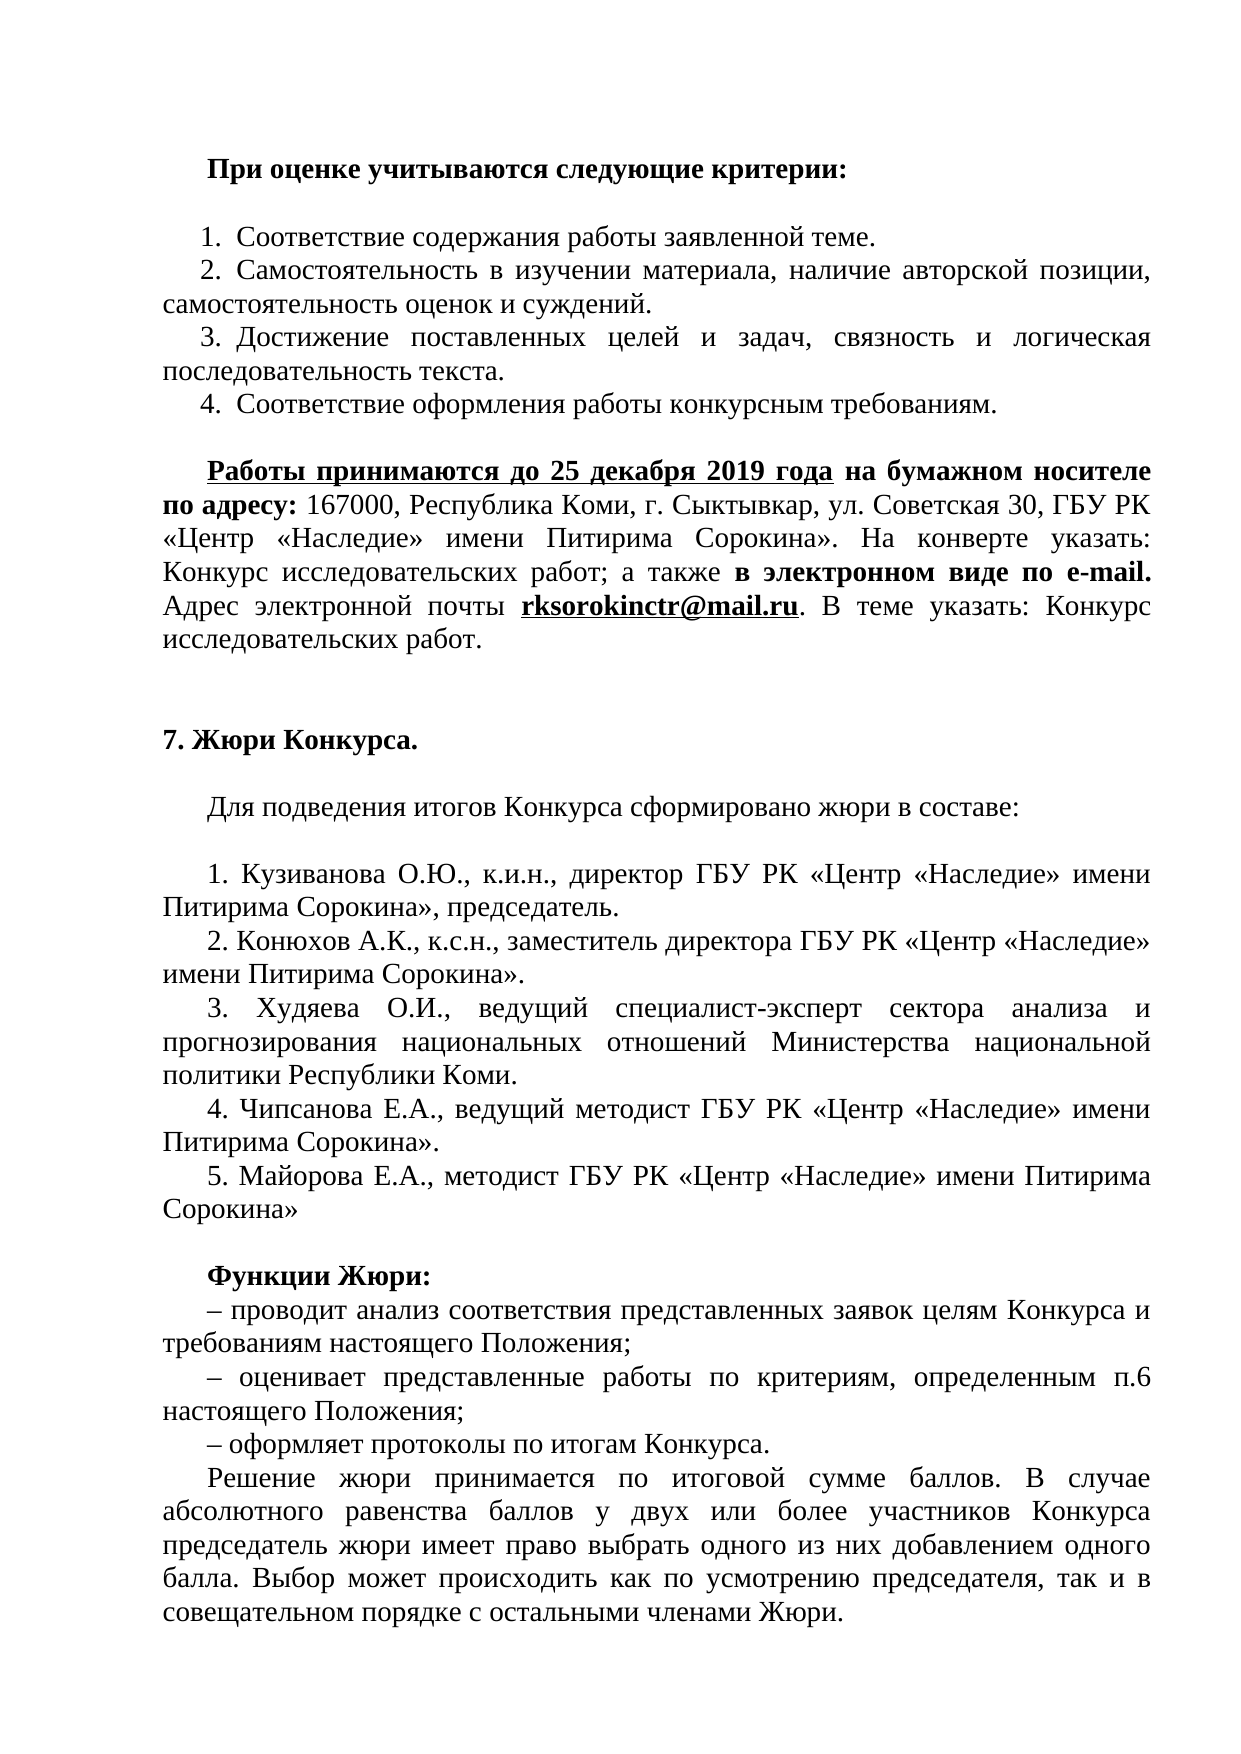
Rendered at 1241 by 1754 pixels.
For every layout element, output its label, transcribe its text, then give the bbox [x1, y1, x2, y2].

text – оценивает представленные работы по критериям, определенным п.6 настоящего Положения; [162, 1359, 1152, 1426]
text Работы принимаются до 25 декабря 2019 года на бумажном носителе по адресу: 167000, Республика Коми, г. Сыктывкар, ул. Советская 30, ГБУ РК «Центр «Наследие» имени Питирима Сорокина». На конверте указать: Конкурс исследовательских работ; а также в электронном виде по e-mail. Адрес электронной почты rksorokinctr@mail.ru. В теме указать: Конкурс исследовательских работ. [162, 453, 1152, 655]
text – проводит анализ соответствия представленных заявок целям Конкурса и требованиям настоящего Положения; [162, 1292, 1152, 1359]
text 2. Конюхов А.К., к.с.н., заместитель директора ГБУ РК «Центр «Наследие» имени Питирима Сорокина». [162, 923, 1152, 990]
list Соответствие оформления работы конкурсным требованиям. [162, 386, 1152, 420]
text 4. Чипсанова Е.А., ведущий методист ГБУ РК «Центр «Наследие» имени Питирима Сорокина». [162, 1091, 1152, 1158]
text При оценке учитываются следующие критерии: [162, 152, 1152, 185]
text Функции Жюри: [162, 1258, 1152, 1292]
list Самостоятельность в изучении материала, наличие авторской позиции, самостоятельность оценок и суждений. [162, 252, 1152, 319]
text Для подведения итогов Конкурса сформировано жюри в составе: [162, 789, 1152, 822]
text Решение жюри принимается по итоговой сумме баллов. В случае абсолютного равенства баллов у двух или более участников Конкурса председатель жюри имеет право выбрать одного из них добавлением одного балла. Выбор может происходить как по усмотрению председателя, так и в совещательном порядке с остальными членами Жюри. [162, 1460, 1152, 1627]
list Достижение поставленных целей и задач, связность и логическая последовательность текста. [162, 319, 1152, 386]
text 7. Жюри Конкурса. [162, 722, 1152, 755]
text 5. Майорова Е.А., методист ГБУ РК «Центр «Наследие» имени Питирима Сорокина» [162, 1158, 1152, 1225]
text 1. Кузиванова О.Ю., к.и.н., директор ГБУ РК «Центр «Наследие» имени Питирима Сорокина», председатель. [162, 856, 1152, 923]
text – оформляет протоколы по итогам Конкурса. [162, 1426, 1152, 1460]
text 3. Худяева О.И., ведущий специалист-эксперт сектора анализа и прогнозирования национальных отношений Министерства национальной политики Республики Коми. [162, 990, 1152, 1091]
list Соответствие содержания работы заявленной теме. [162, 219, 1152, 252]
